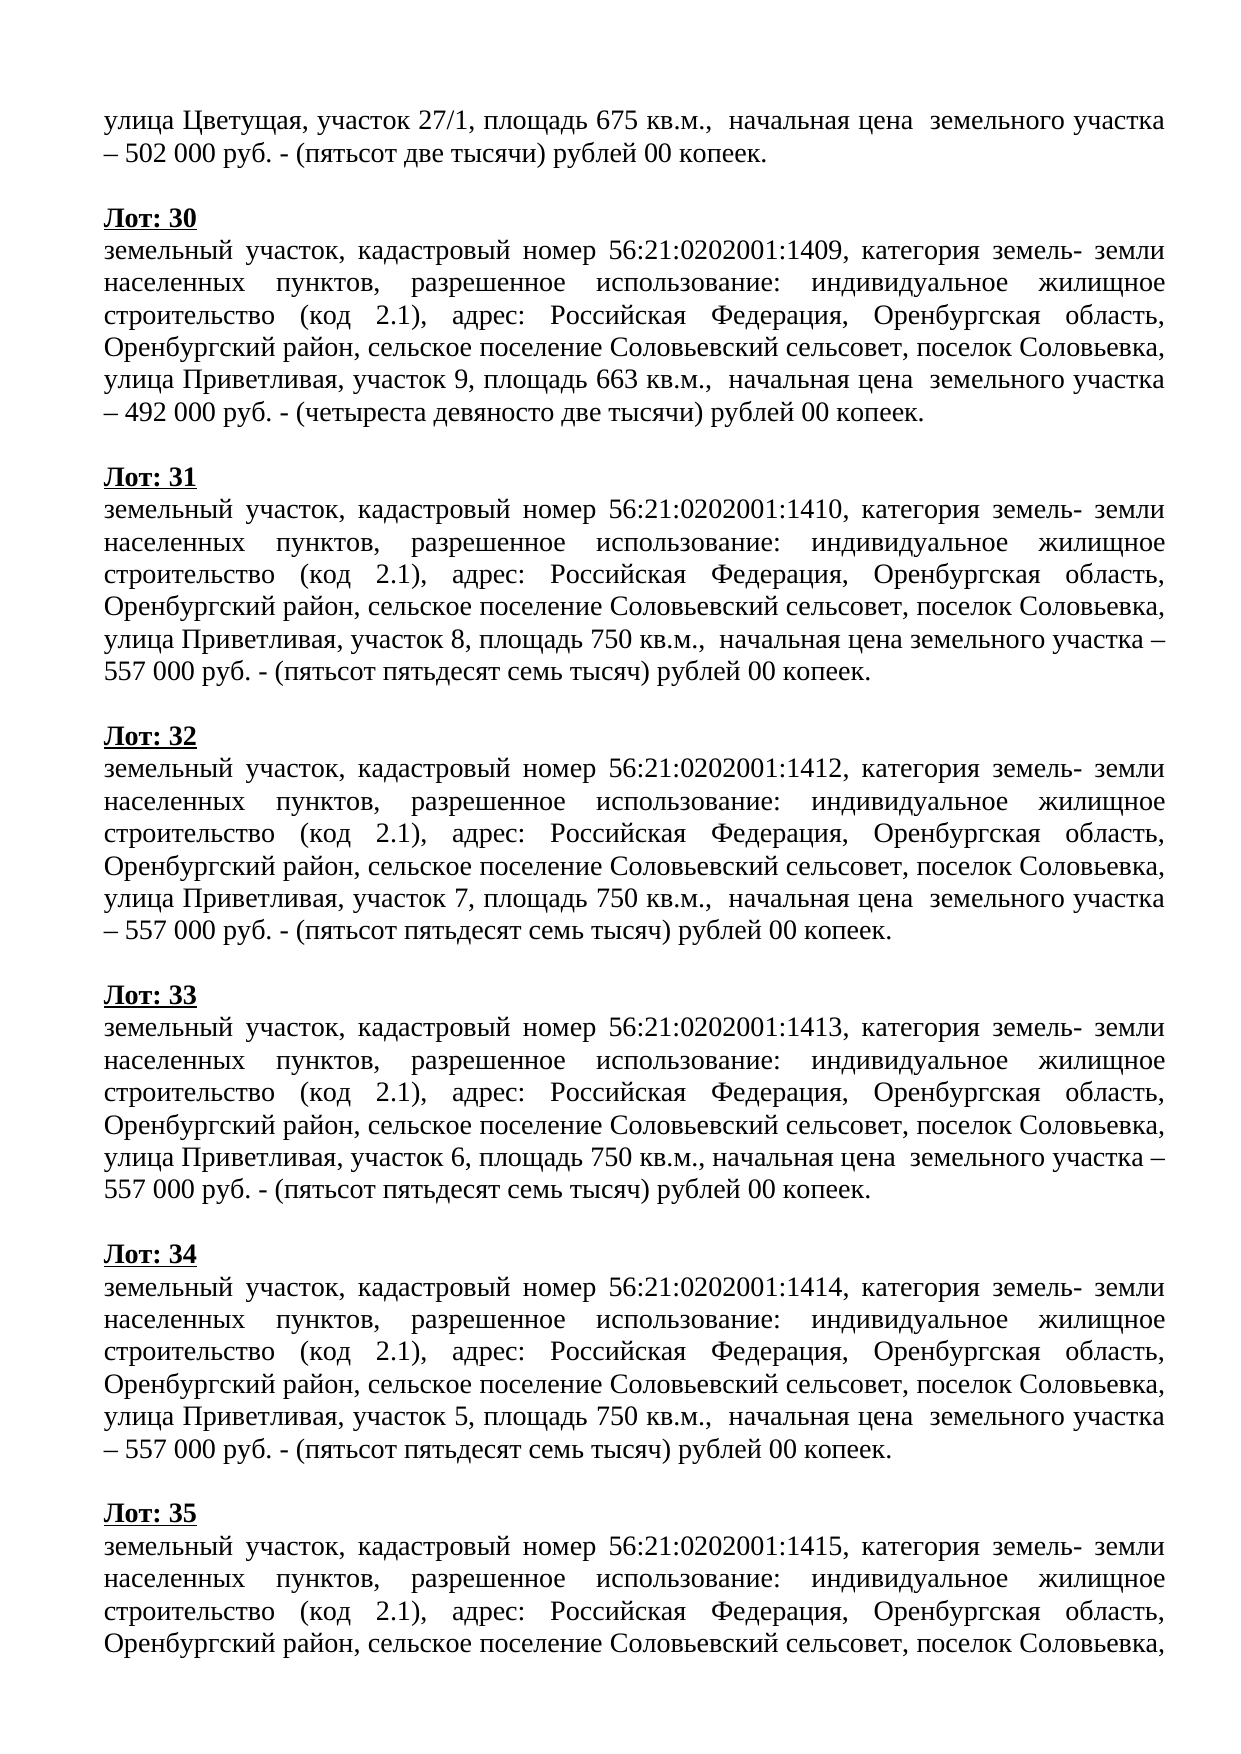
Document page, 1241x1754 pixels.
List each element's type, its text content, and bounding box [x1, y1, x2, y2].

text земельный участок, кадастровый номер 56:21:0202001:1409, категория земель- земли населенных пунктов, разрешенное использование: индивидуальное жилищное строительство (код 2.1), адрес: Российская Федерация, Оренбургская область, Оренбургский район, сельское поселение Соловьевский сельсовет, поселок Соловьевка, улица Приветливая, участок 9, площадь 663 кв.м., начальная цена земельного участка – 492 000 руб. - (четыреста девяносто две тысячи) рублей 00 копеек. [103, 233, 1167, 427]
text Лот: 32 [103, 719, 1167, 751]
text Лот: 33 [103, 978, 1167, 1011]
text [103, 103, 1167, 168]
text Лот: 30 [103, 201, 1167, 233]
text Лот: 31 [103, 460, 1167, 492]
text земельный участок, кадастровый номер 56:21:0202001:1412, категория земель- земли населенных пунктов, разрешенное использование: индивидуальное жилищное строительство (код 2.1), адрес: Российская Федерация, Оренбургская область, Оренбургский район, сельское поселение Соловьевский сельсовет, поселок Соловьевка, улица Приветливая, участок 7, площадь 750 кв.м., начальная цена земельного участка – 557 000 руб. - (пятьсот пятьдесят семь тысяч) рублей 00 копеек. [103, 751, 1167, 946]
text земельный участок, кадастровый номер 56:21:0202001:1414, категория земель- земли населенных пунктов, разрешенное использование: индивидуальное жилищное строительство (код 2.1), адрес: Российская Федерация, Оренбургская область, Оренбургский район, сельское поселение Соловьевский сельсовет, поселок Соловьевка, улица Приветливая, участок 5, площадь 750 кв.м., начальная цена земельного участка – 557 000 руб. - (пятьсот пятьдесят семь тысяч) рублей 00 копеек. [103, 1270, 1167, 1464]
text земельный участок, кадастровый номер 56:21:0202001:1410, категория земель- земли населенных пунктов, разрешенное использование: индивидуальное жилищное строительство (код 2.1), адрес: Российская Федерация, Оренбургская область, Оренбургский район, сельское поселение Соловьевский сельсовет, поселок Соловьевка, улица Приветливая, участок 8, площадь 750 кв.м., начальная цена земельного участка – 557 000 руб. - (пятьсот пятьдесят семь тысяч) рублей 00 копеек. [103, 492, 1167, 687]
text Лот: 34 [103, 1237, 1167, 1270]
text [103, 1529, 1167, 1658]
text Лот: 35 [103, 1496, 1167, 1529]
text земельный участок, кадастровый номер 56:21:0202001:1413, категория земель- земли населенных пунктов, разрешенное использование: индивидуальное жилищное строительство (код 2.1), адрес: Российская Федерация, Оренбургская область, Оренбургский район, сельское поселение Соловьевский сельсовет, поселок Соловьевка, улица Приветливая, участок 6, площадь 750 кв.м., начальная цена земельного участка – 557 000 руб. - (пятьсот пятьдесят семь тысяч) рублей 00 копеек. [103, 1011, 1167, 1205]
